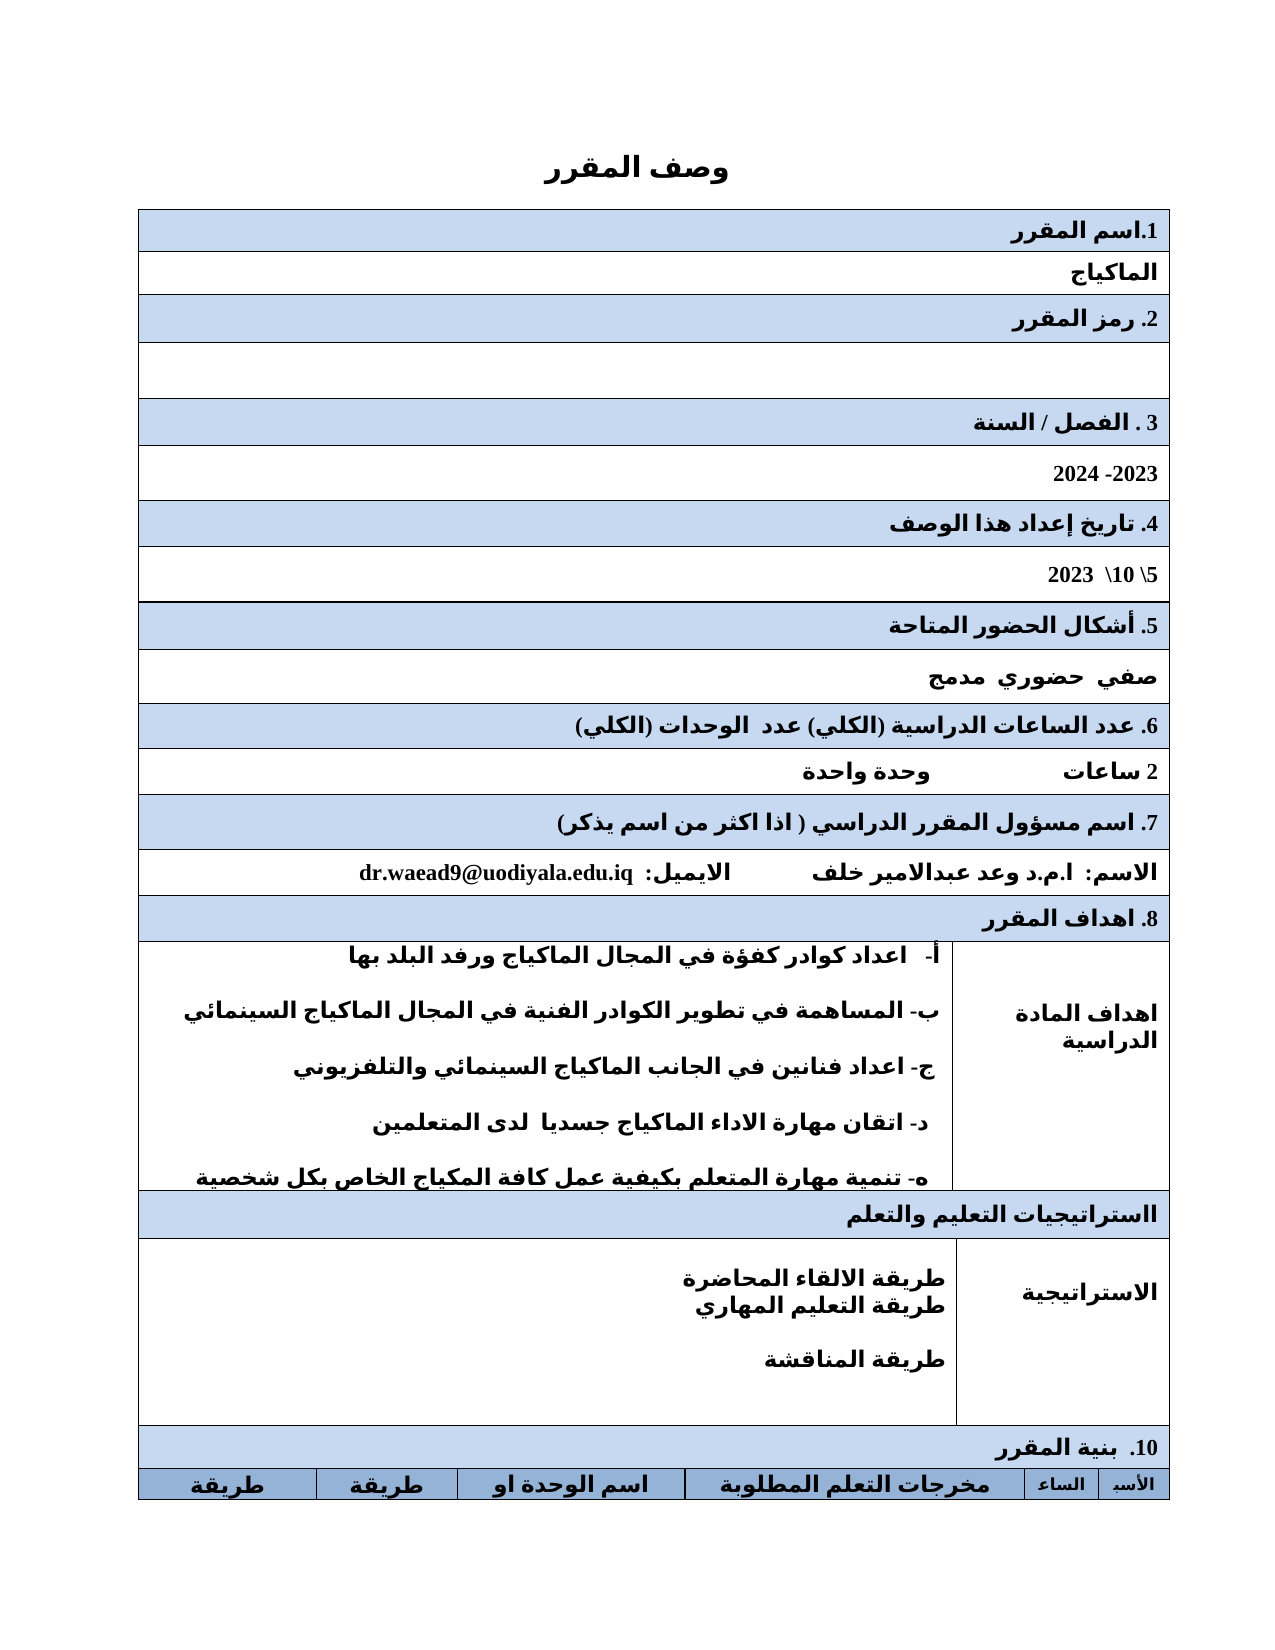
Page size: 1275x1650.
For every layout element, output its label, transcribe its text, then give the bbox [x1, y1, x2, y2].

table_cell 4. تاريخ إعداد هذا الوصف [139, 501, 1169, 546]
table_cell [139, 343, 1169, 397]
table_cell 7. اسم مسؤول المقرر الدراسي ( اذا اكثر من اسم يذكر) [139, 795, 1169, 849]
table_cell 2 ساعات وحدة واحدة [139, 749, 1169, 794]
table_cell 2. رمز المقرر [139, 295, 1169, 342]
table_cell الماكياج [139, 252, 1169, 293]
table_cell 5. أشكال الحضور المتاحة [139, 603, 1169, 649]
table_cell طريقة التعليم [317, 1469, 457, 1499]
table_cell طريقة التقييم [139, 1469, 316, 1499]
table_cell الساعات [1025, 1469, 1098, 1499]
table_cell الأسبوع [1099, 1469, 1169, 1499]
table_cell طريقة الالقاء المحاضرة طريقة التعليم المهاري طريقة المناقشة [139, 1239, 956, 1425]
table_cell الاستراتيجية [957, 1239, 1169, 1425]
table_cell 5\ 10\ 2023 [139, 547, 1169, 601]
table_cell الاسم: ا.م.د وعد عبدالامير خلف الايميل: dr.waead9@uodiyala.edu.iq [139, 850, 1169, 895]
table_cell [686, 1469, 1024, 1499]
table_header 1.اسم المقرر [139, 210, 1169, 251]
text وصف المقرر [150, 150, 1125, 183]
table_cell أ‌- اعداد كوادر كفؤة في المجال الماكياج ورفد البلد بها ب‌- المساهمة في تطوير الكوادر الفنية في المجال الماكياج السينمائي ج- اعداد فنانين في الجانب الماكياج السينمائي والتلفزيوني د- اتقان مهارة الاداء الماكياج جسديا لدى المتعلمين ه- تنمية مهارة المتعلم بكيفية عمل كافة المكياج الخاص بكل شخصية [139, 942, 952, 1190]
table_cell 2023- 2024 [139, 446, 1169, 500]
table_cell اهداف المادة الدراسية [953, 942, 1169, 1190]
table_cell صفي حضوري مدمج [139, 650, 1169, 702]
table_cell 6. عدد الساعات الدراسية (الكلي) عدد الوحدات (الكلي) [139, 704, 1169, 748]
table_cell 8. اهداف المقرر [139, 896, 1169, 941]
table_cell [458, 1469, 684, 1499]
table_cell ااستراتيجيات التعليم والتعلم [139, 1191, 1169, 1238]
table_cell 3 . الفصل / السنة [139, 399, 1169, 445]
table_cell 10. بنية المقرر [139, 1426, 1169, 1468]
